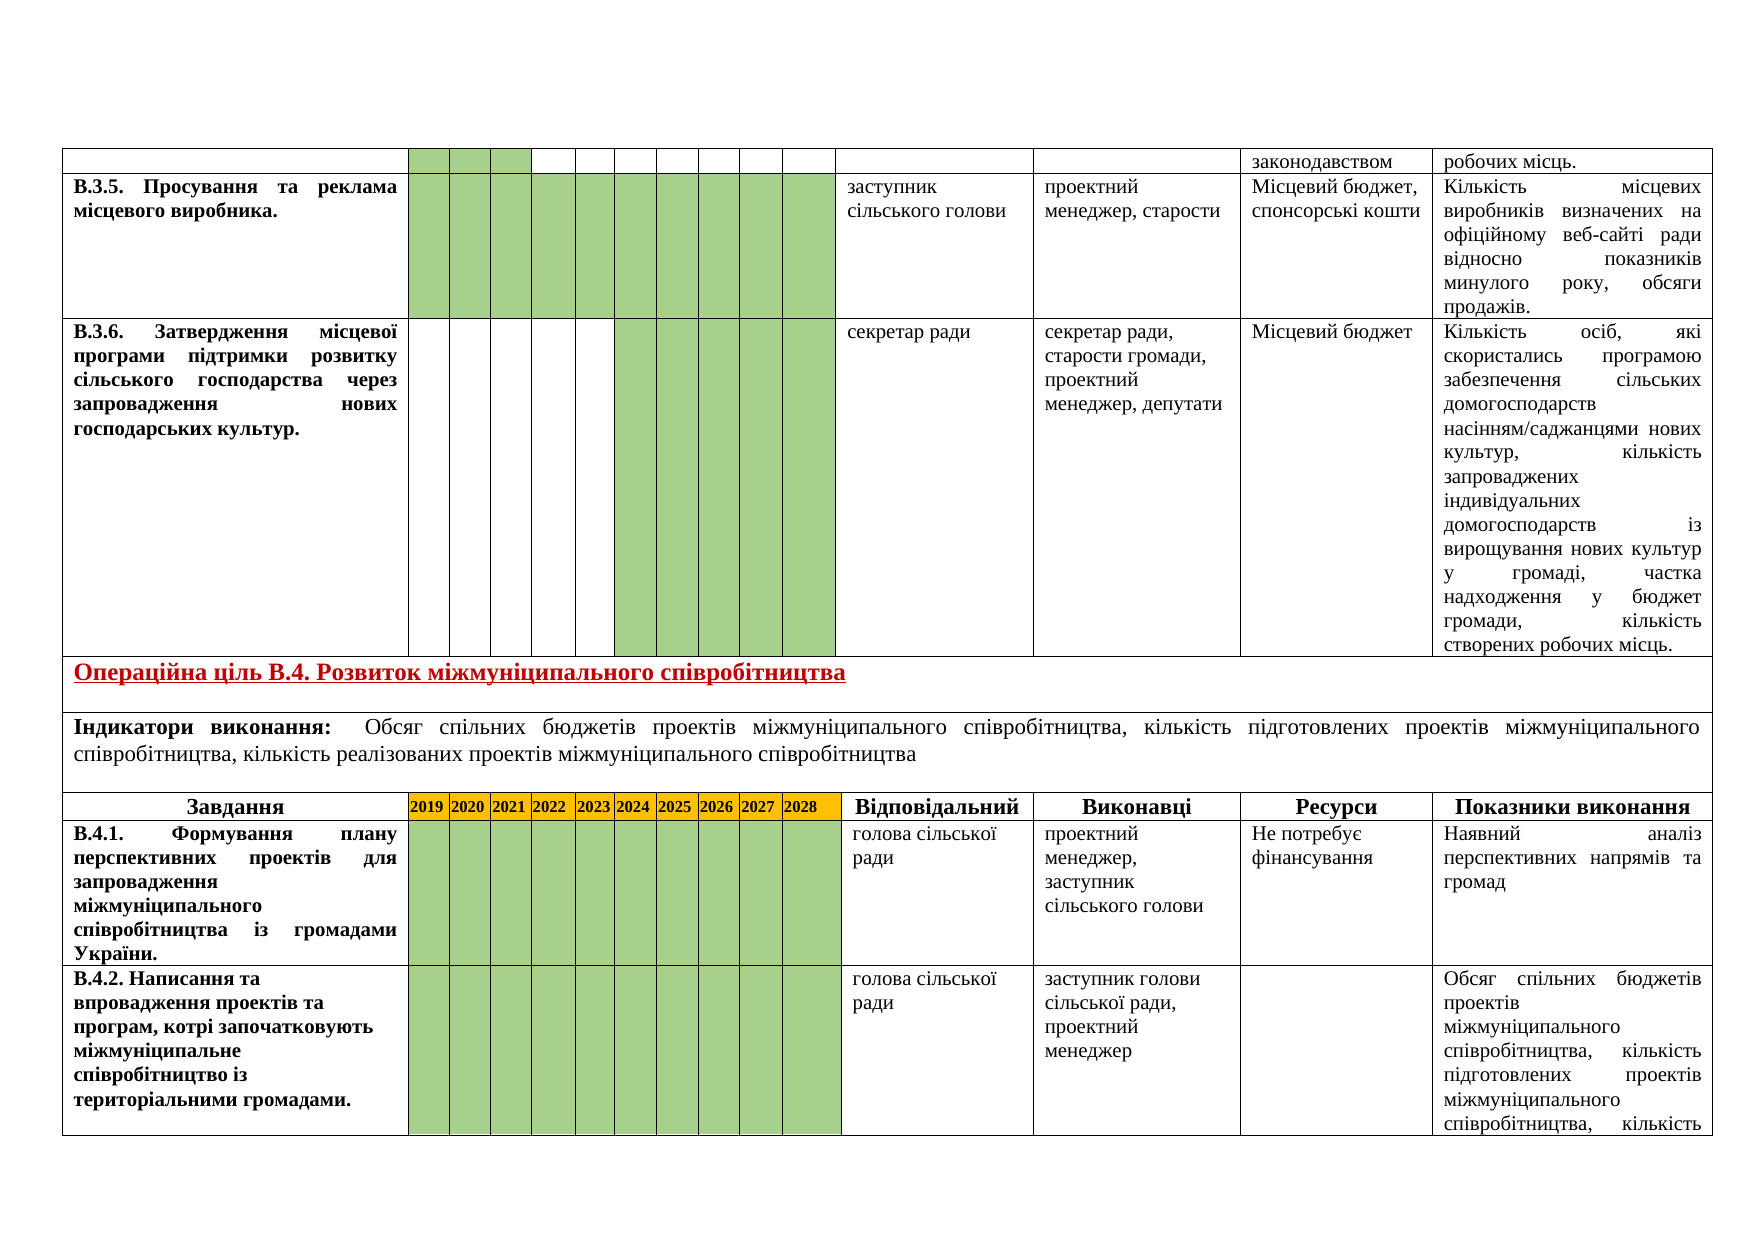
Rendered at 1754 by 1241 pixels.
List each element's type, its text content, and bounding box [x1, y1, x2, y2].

table_cell [450, 174, 490, 318]
table_cell [491, 174, 531, 318]
table_cell 2021 [491, 793, 531, 820]
table_cell [576, 966, 614, 1134]
table_cell [740, 319, 782, 656]
table_cell 2027 [740, 793, 782, 820]
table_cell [63, 149, 408, 173]
table_cell [450, 966, 490, 1134]
table_cell Відповідальний [842, 793, 1033, 820]
table_cell [409, 821, 449, 965]
table_cell [657, 966, 698, 1134]
table_cell Завдання [63, 793, 408, 820]
table_cell В.4.1. Формування плану перспективних проектів для запровадження міжмуніципального співробітництва із громадами України. [63, 821, 408, 965]
table_cell [657, 821, 698, 965]
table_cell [1433, 966, 1712, 1134]
table_cell 2022 [532, 793, 575, 820]
table_cell [657, 174, 698, 318]
table_cell [783, 821, 841, 965]
table_cell Місцевий бюджет, спонсорські кошти [1241, 174, 1432, 318]
table_cell [450, 319, 490, 656]
table_cell [783, 174, 835, 318]
table_cell 2019 [409, 793, 449, 820]
table_cell заступник сільського голови [836, 174, 1033, 318]
table_cell [615, 966, 656, 1134]
table_cell [450, 821, 490, 965]
table_cell [409, 149, 449, 173]
table_cell Ресурси [1241, 793, 1432, 820]
table_cell [576, 149, 614, 173]
table_cell [657, 149, 698, 173]
table_cell [491, 319, 531, 656]
table_cell [532, 966, 575, 1134]
table_cell проектний менеджер, старости [1034, 174, 1240, 318]
table_cell [532, 149, 575, 173]
table_cell [409, 174, 449, 318]
table_cell проектний менеджер, заступник сільського голови [1034, 821, 1240, 965]
table_cell 2025 [657, 793, 698, 820]
table_cell [657, 319, 698, 656]
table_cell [63, 966, 408, 1134]
table_cell В.3.6. Затвердження місцевої програми підтримки розвитку сільського господарства через запровадження нових господарських культур. [63, 319, 408, 656]
table_cell 2023 [576, 793, 614, 820]
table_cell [1433, 149, 1712, 173]
table_cell [615, 319, 656, 656]
table_cell В.3.5. Просування та реклама місцевого виробника. [63, 174, 408, 318]
table_cell [740, 966, 782, 1134]
table_cell 2028 [783, 793, 841, 820]
table_cell [1241, 966, 1432, 1134]
table_cell [576, 821, 614, 965]
table_cell [491, 966, 531, 1134]
table_cell Показники виконання [1433, 793, 1712, 820]
table_cell [699, 174, 739, 318]
table_cell [491, 821, 531, 965]
table_cell секретар ради, старости громади, проектний менеджер, депутати [1034, 319, 1240, 656]
table_cell [409, 319, 449, 656]
table_cell [532, 319, 575, 656]
table_cell Виконавці [1034, 793, 1240, 820]
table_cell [836, 149, 1033, 173]
table_cell [699, 821, 739, 965]
table_cell [576, 174, 614, 318]
table_cell Не потребує фінансування [1241, 821, 1432, 965]
table_cell [783, 966, 841, 1134]
table_cell [615, 174, 656, 318]
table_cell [1241, 149, 1432, 173]
table_cell [576, 319, 614, 656]
table_cell Індикатори виконання: Обсяг спільних бюджетів проектів міжмуніципального співробітництва, кількість підготовлених проектів міжмуніципального співробітництва, кількість реалізованих проектів міжмуніципального співробітництва [63, 713, 1712, 792]
table_cell [409, 966, 449, 1134]
table_cell секретар ради [836, 319, 1033, 656]
table_cell [699, 966, 739, 1134]
table_cell 2020 [450, 793, 490, 820]
table_cell 2026 [699, 793, 739, 820]
table_cell [740, 149, 782, 173]
table_cell [783, 149, 835, 173]
table_cell [450, 149, 490, 173]
table_cell Кількість осіб, які скористались програмою забезпечення сільських домогосподарств насінням/саджанцями нових культур, кількість запроваджених індивідуальних домогосподарств із вирощування нових культур у громаді, частка надходження у бюджет громади, кількість створених робочих місць. [1433, 319, 1712, 656]
table_cell Місцевий бюджет [1241, 319, 1432, 656]
table_cell [532, 174, 575, 318]
table_cell [615, 821, 656, 965]
table_cell [783, 319, 835, 656]
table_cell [1034, 966, 1240, 1134]
table_cell [491, 149, 531, 173]
table_cell [740, 821, 782, 965]
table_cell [842, 966, 1033, 1134]
table_cell Операційна ціль В.4. Розвиток міжмуніципального співробітництва [63, 657, 1712, 712]
table_cell 2024 [615, 793, 656, 820]
table_cell [615, 149, 656, 173]
table_cell Кількість місцевих виробників визначених на офіційному веб-сайті ради відносно показників минулого року, обсяги продажів. [1433, 174, 1712, 318]
table_cell Наявний аналіз перспективних напрямів та громад [1433, 821, 1712, 965]
table_cell [699, 149, 739, 173]
table_cell [699, 319, 739, 656]
table_cell [532, 821, 575, 965]
table_cell голова сільської ради [842, 821, 1033, 965]
table_cell [740, 174, 782, 318]
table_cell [1034, 149, 1240, 173]
